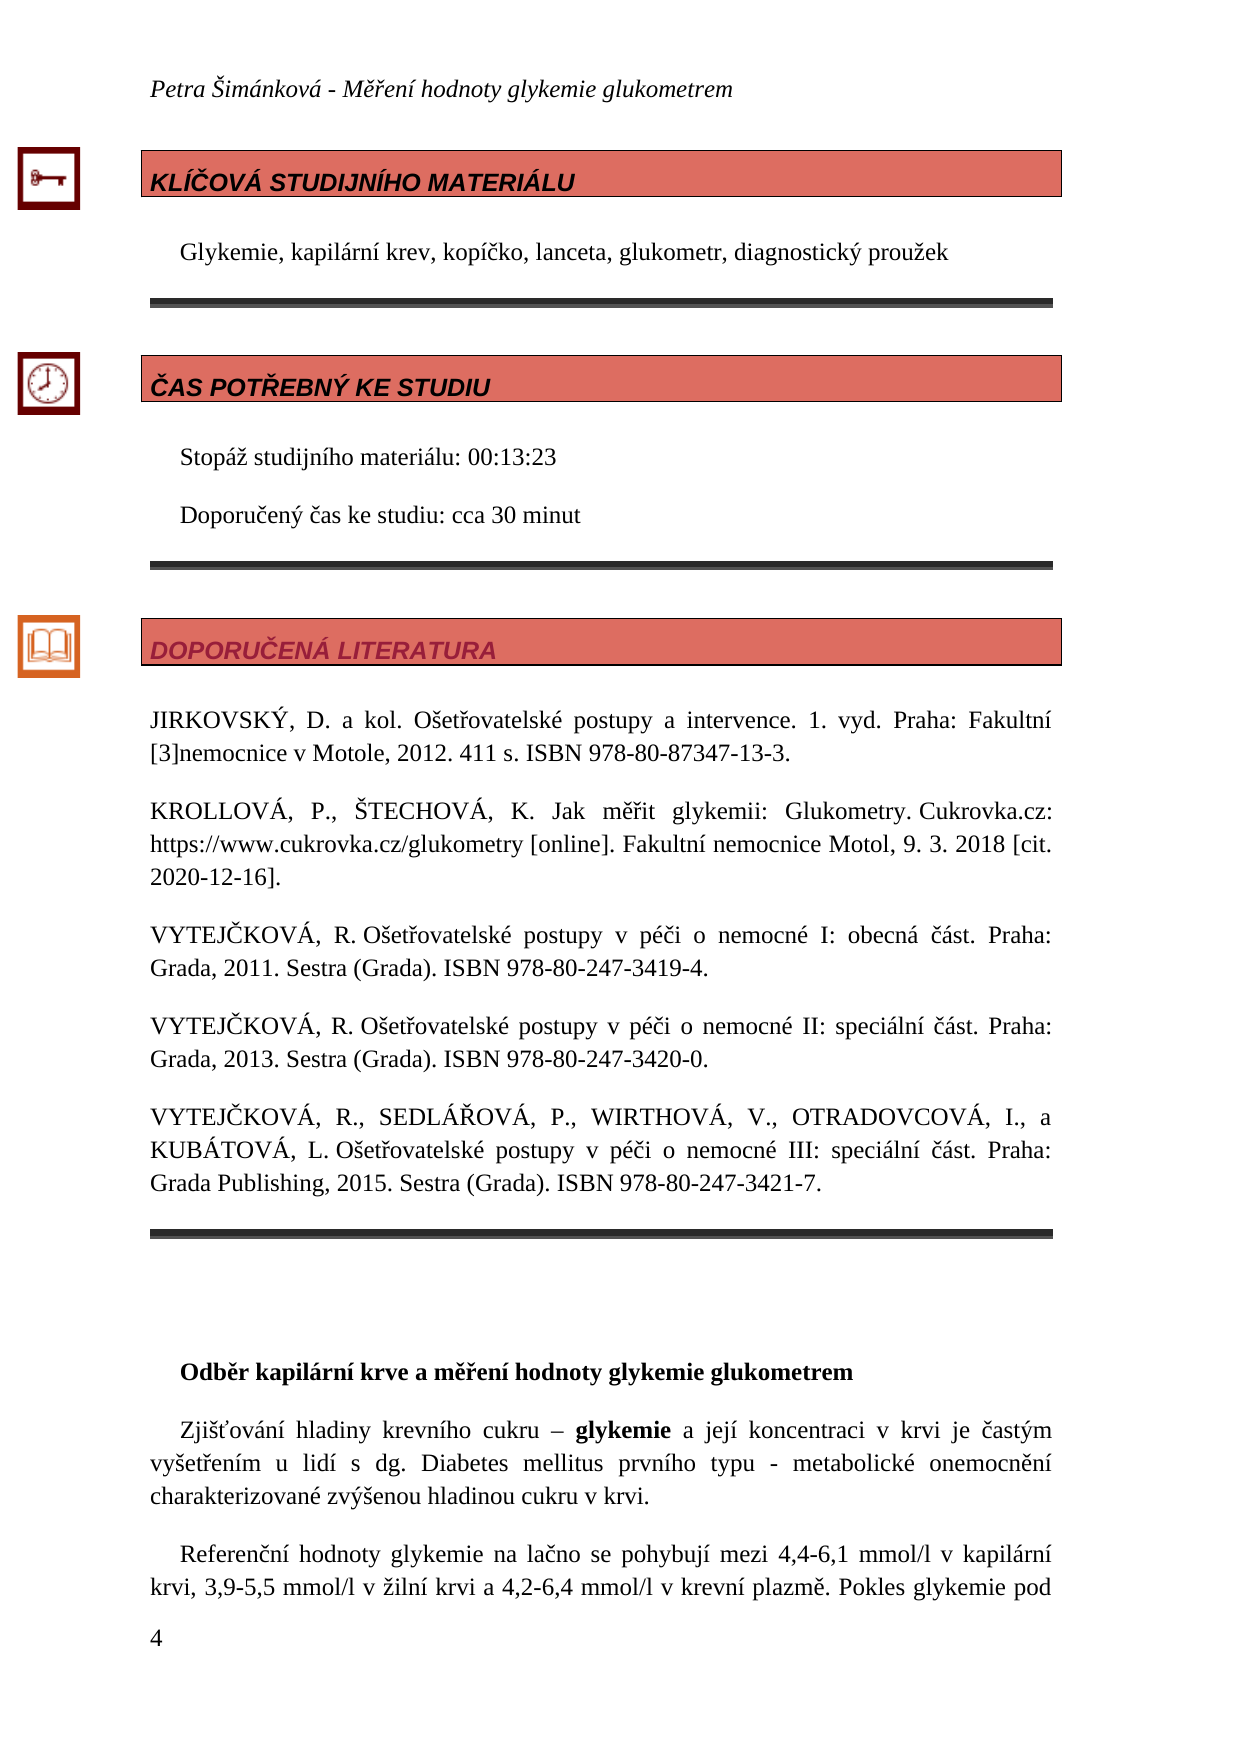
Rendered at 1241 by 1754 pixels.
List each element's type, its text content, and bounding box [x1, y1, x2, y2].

text Glykemie, kapilární krev, kopíčko, lanceta, glukometr, diagnostický proužek [150, 237, 1053, 266]
text JIRKOVSKÝ, D. a kol. Ošetřovatelské postupy a intervence. 1. vyd. Praha: Fakultní [3]nemocnice v Motole, 2012. 411 s. ISBN 978-80-87347-13-3. [150, 705, 1053, 767]
text Doporučený čas ke studiu: cca 30 minut [150, 500, 1053, 529]
picture [17, 615, 81, 678]
text Čas potřebný ke studiu [142, 356, 1061, 401]
picture [17, 352, 81, 415]
text VYTEJČKOVÁ, R., SEDLÁŘOVÁ, P., WIRTHOVÁ, V., OTRADOVCOVÁ, I., a KUBÁTOVÁ, L. Ošetřovatelské postupy v péči o nemocné III: speciální část. Praha: Grada Publishing, 2015. Sestra (Grada). ISBN 978-80-247-3421-7. [150, 1102, 1053, 1197]
text Klíčová STUDIJNÍHO MATERIÁLU [142, 151, 1061, 196]
text Zjišťování hladiny krevního cukru – glykemie a její koncentraci v krvi je častým vyšetřením u lidí s dg. Diabetes mellitus prvního typu - metabolické onemocnění charakterizované zvýšenou hladinou cukru v krvi. [150, 1415, 1053, 1509]
text Stopáž studijního materiálu: 00:13:23 [150, 442, 1053, 471]
text KROLLOVÁ, P., ŠTECHOVÁ, K. Jak měřit glykemii: Glukometry. Cukrovka.cz: https://www.cukrovka.cz/glukometry [online]. Fakultní nemocnice Motol, 9. 3. 2018 [cit. 2020-12-16]. [150, 796, 1053, 891]
text Odběr kapilární krve a měření hodnoty glykemie glukometrem [150, 1357, 1053, 1386]
picture [17, 147, 81, 210]
text doporučená literatura [142, 619, 1061, 664]
text VYTEJČKOVÁ, R. Ošetřovatelské postupy v péči o nemocné II: speciální část. Praha: Grada, 2013. Sestra (Grada). ISBN 978-80-247-3420-0. [150, 1011, 1053, 1073]
text VYTEJČKOVÁ, R. Ošetřovatelské postupy v péči o nemocné I: obecná část. Praha: Grada, 2011. Sestra (Grada). ISBN 978-80-247-3419-4. [150, 920, 1053, 982]
